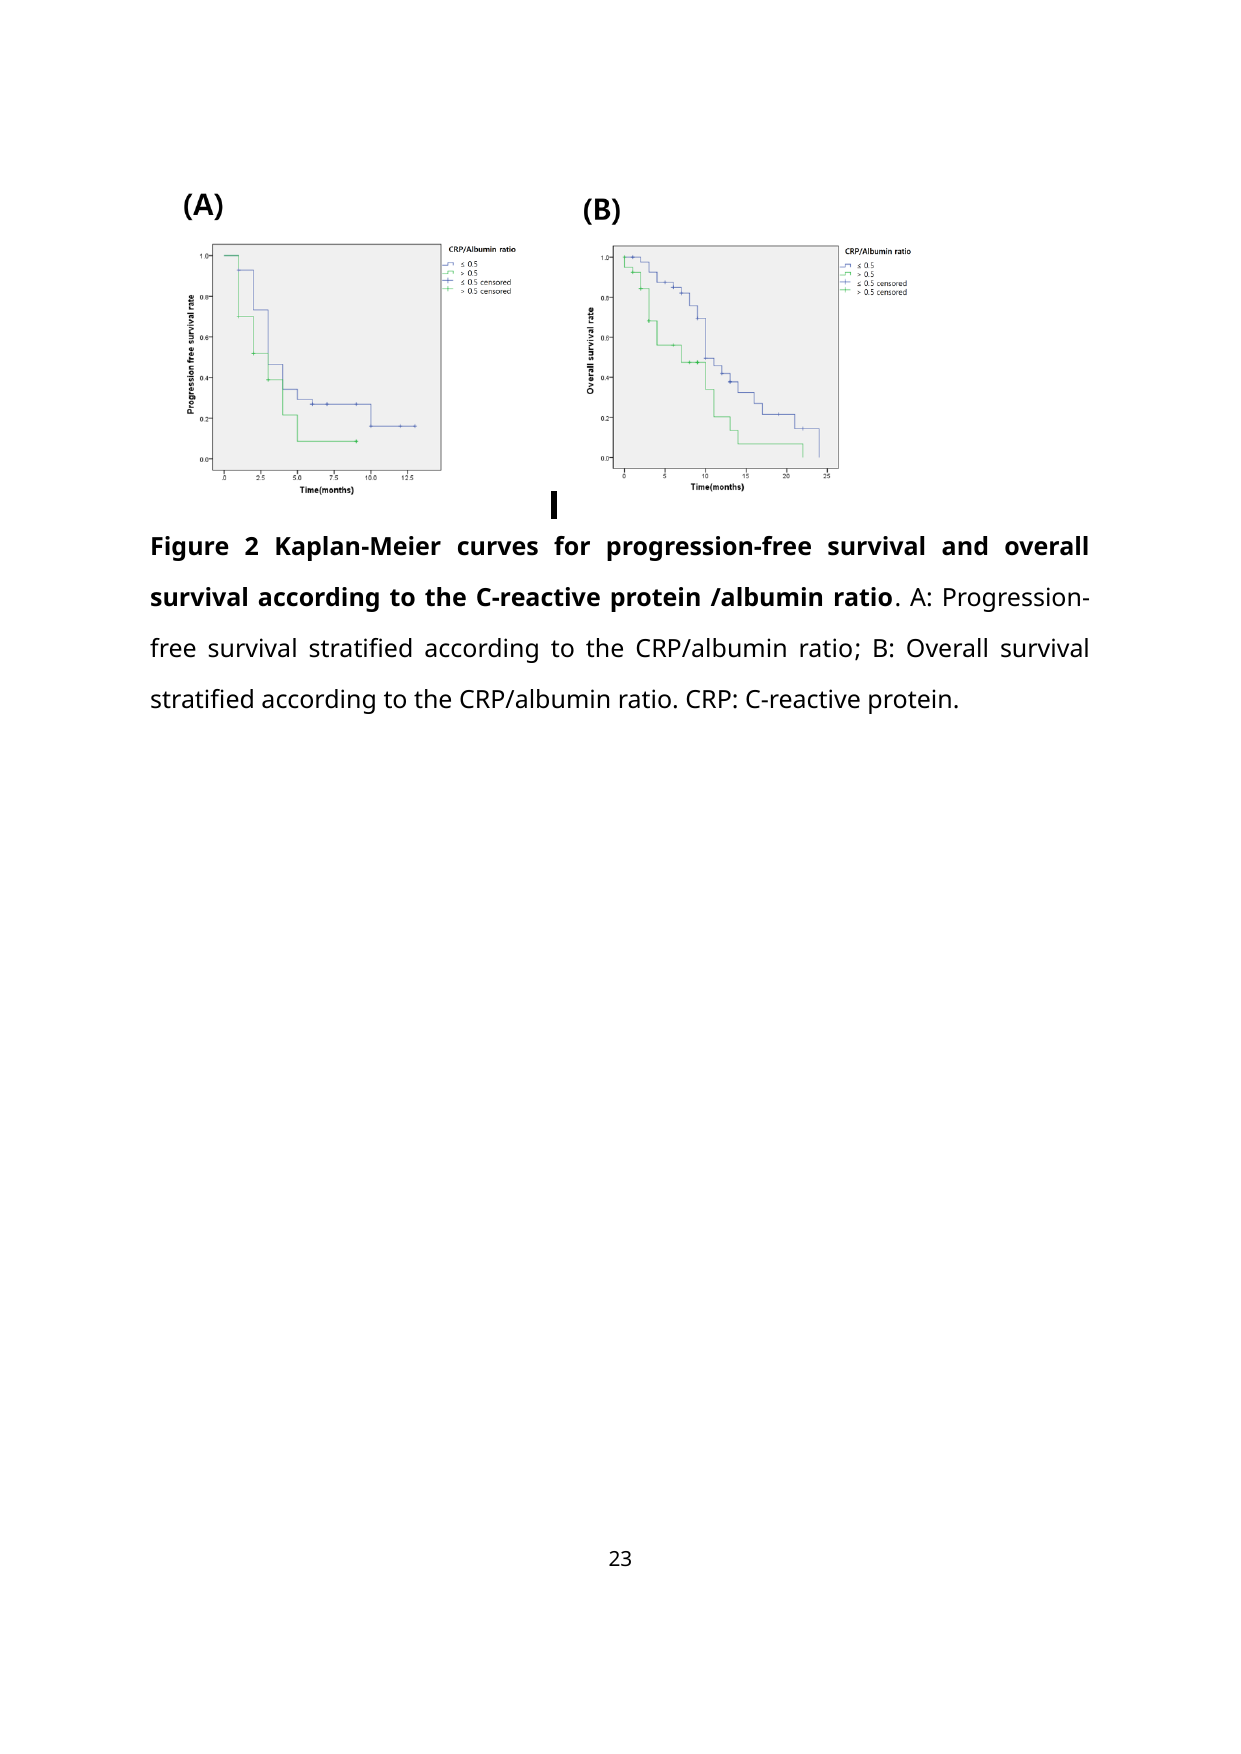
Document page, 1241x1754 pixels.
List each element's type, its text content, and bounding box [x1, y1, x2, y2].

picture [557, 177, 942, 514]
picture [150, 178, 552, 514]
text Figure 2 Kaplan-Meier curves for progression-free survival and overall survival according to the C-reactive protein /albumin ratio. A: Progression-free survival stratified according to the CRP/albumin ratio; B: Overall survival stratified according to the CRP/albumin ratio. CRP: C-reactive protein. [150, 528, 1090, 716]
